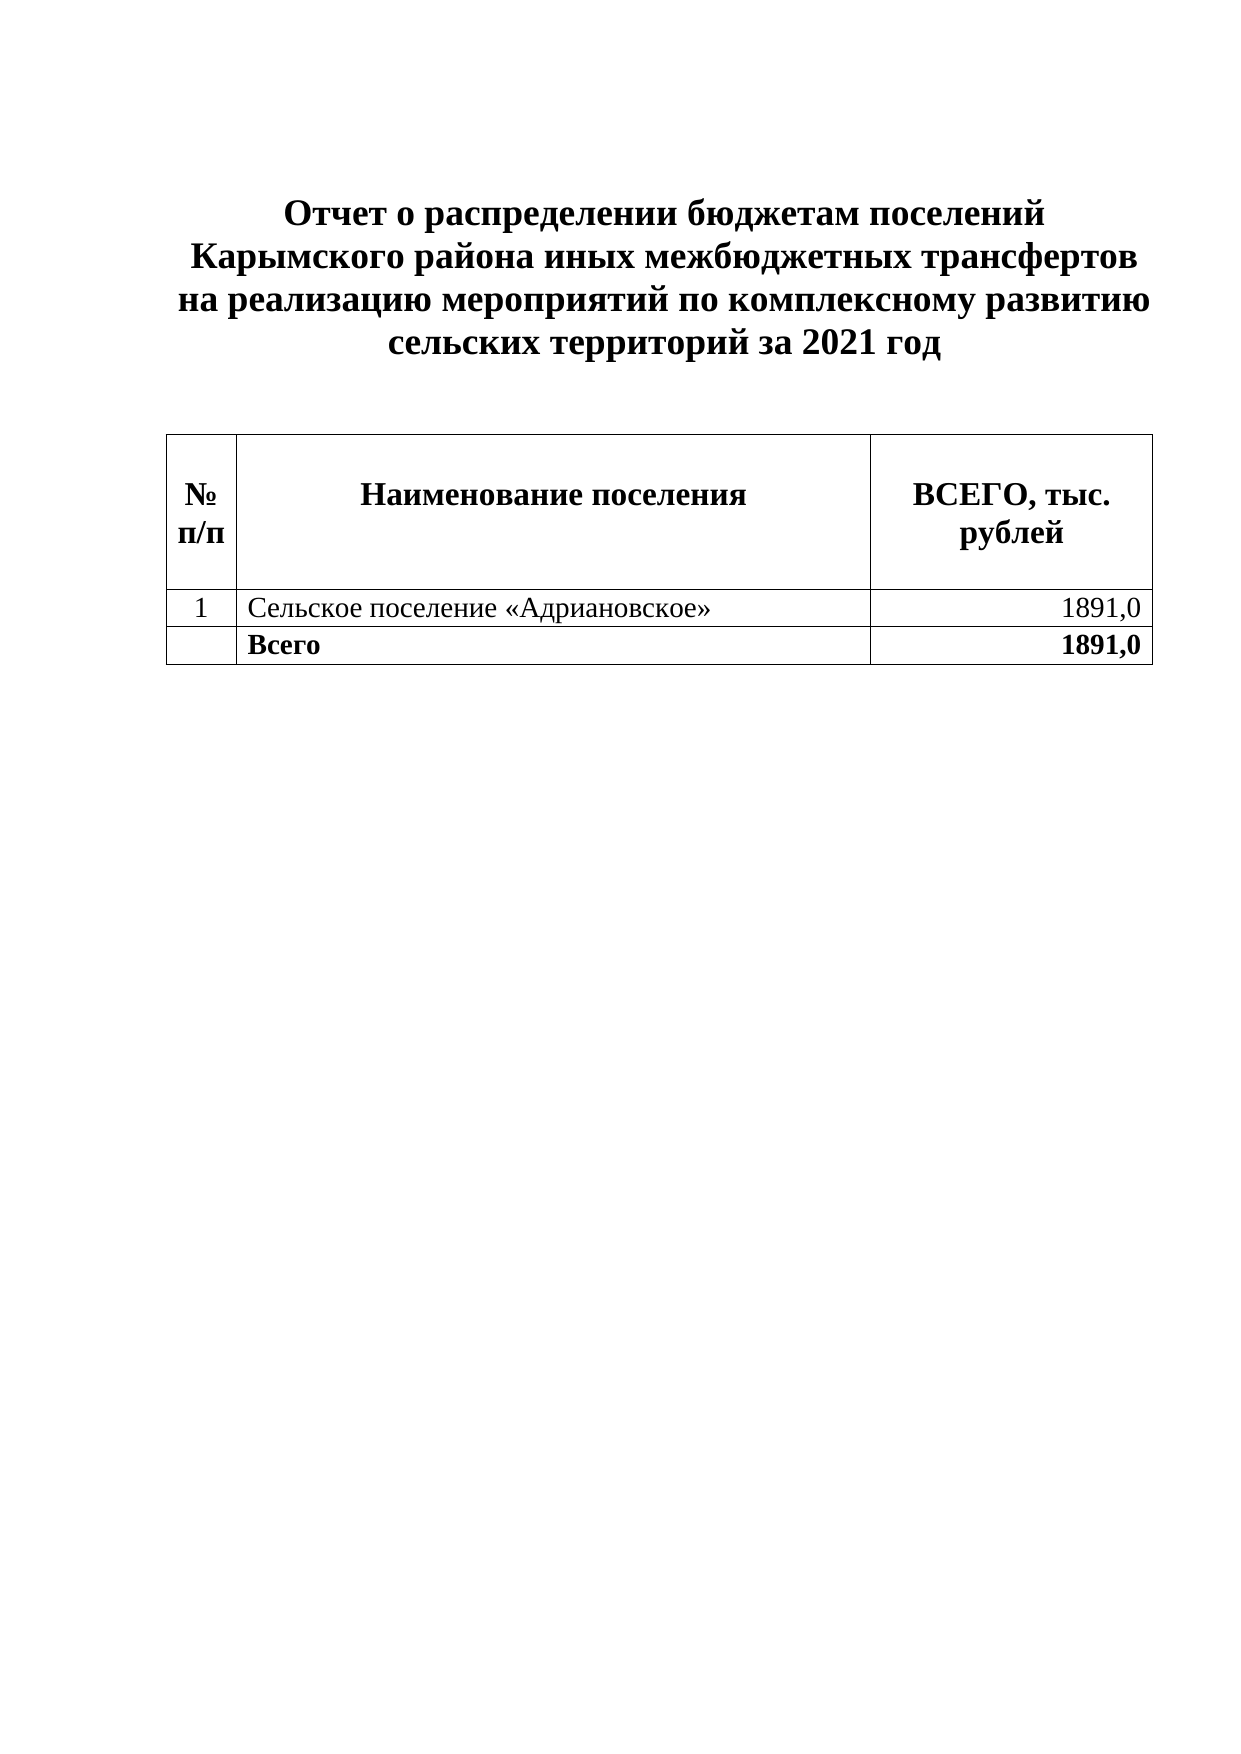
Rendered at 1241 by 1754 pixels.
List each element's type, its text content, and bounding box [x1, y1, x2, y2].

table_header Наименование поселения [237, 435, 870, 589]
table_cell [167, 627, 236, 664]
table_header № п/п [167, 435, 236, 589]
table_header ВСЕГО, тыс. рублей [871, 435, 1152, 589]
table_cell 1891,0 [871, 590, 1152, 626]
table_cell 1 [167, 590, 236, 626]
text Отчет о распределении бюджетам поселений Карымского района иных межбюджетных трансфертов на реализацию мероприятий по комплексному развитию сельских территорий за 2021 год [177, 190, 1152, 362]
table_cell Сельское поселение «Адриановское» [237, 590, 870, 626]
table_cell 1891,0 [871, 627, 1152, 664]
table_cell Всего [237, 627, 870, 664]
